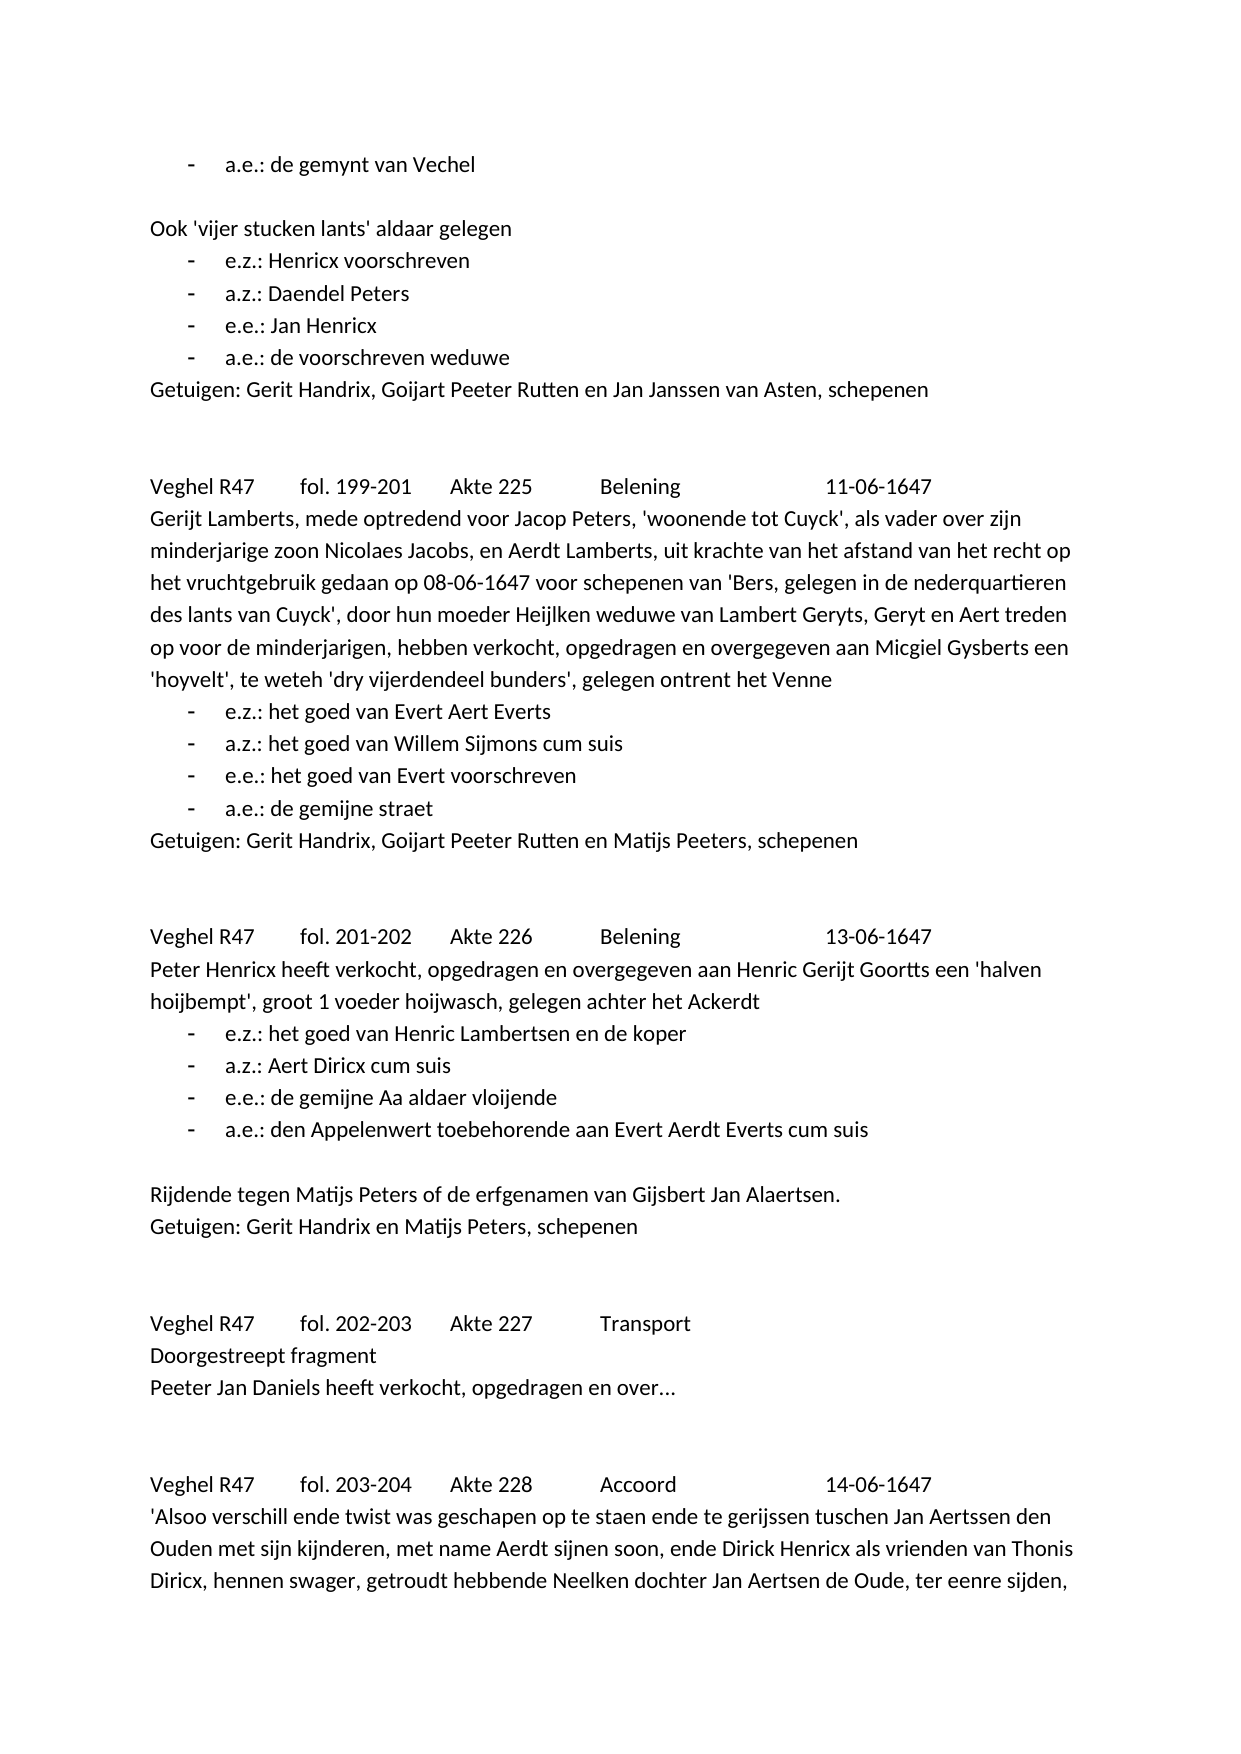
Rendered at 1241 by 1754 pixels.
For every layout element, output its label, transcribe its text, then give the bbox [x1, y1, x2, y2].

text Veghel R47 fol. 201-202 Akte 226 Belening 13-06-1647 [150, 922, 1090, 951]
list a.e.: de voorschreven weduwe [187, 343, 1090, 371]
list e.e.: het goed van Evert voorschreven [187, 762, 1090, 789]
text Veghel R47 fol. 203-204 Akte 228 Accoord 14-06-1647 [150, 1470, 1090, 1498]
text Getuigen: Gerit Handrix, Goijart Peeter Rutten en Matijs Peeters, schepenen [150, 826, 1090, 854]
list a.z.: Aert Diricx cum suis [187, 1051, 1090, 1079]
text Veghel R47 fol. 202-203 Akte 227 Transport [150, 1309, 1090, 1337]
list a.z.: het goed van Willem Sijmons cum suis [187, 729, 1090, 757]
list a.e.: den Appelenwert toebehorende aan Evert Aerdt Everts cum suis [187, 1116, 1090, 1144]
list a.z.: Daendel Peters [187, 279, 1090, 307]
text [150, 1502, 1090, 1594]
text Gerijt Lamberts, mede optredend voor Jacop Peters, 'woonende tot Cuyck', als vader over zijn minderjarige zoon Nicolaes Jacobs, en Aerdt Lamberts, uit krachte van het afstand van het recht op het vruchtgebruik gedaan op 08-06-1647 voor schepenen van 'Bers, gelegen in de nederquartieren des lants van Cuyck', door hun moeder Heijlken weduwe van Lambert Geryts, Geryt en Aert treden op voor de minderjarigen, hebben verkocht, opgedragen en overgegeven aan Micgiel Gysberts een 'hoyvelt', te weteh 'dry vijerdendeel bunders', gelegen ontrent het Venne [150, 504, 1090, 693]
text Veghel R47 fol. 199-201 Akte 225 Belening 11-06-1647 [150, 472, 1090, 500]
text Doorgestreept fragment [150, 1341, 1090, 1369]
list a.e.: de gemynt van Vechel [187, 150, 1090, 178]
text Getuigen: Gerit Handrix en Matijs Peters, schepenen [150, 1212, 1090, 1240]
list a.e.: de gemijne straet [187, 794, 1090, 822]
text Peeter Jan Daniels heeft verkocht, opgedragen en over... [150, 1373, 1090, 1401]
text Getuigen: Gerit Handrix, Goijart Peeter Rutten en Jan Janssen van Asten, schepenen [150, 375, 1090, 403]
list e.z.: het goed van Henric Lambertsen en de koper [187, 1019, 1090, 1047]
list e.e.: Jan Henricx [187, 311, 1090, 339]
text Peter Henricx heeft verkocht, opgedragen en overgegeven aan Henric Gerijt Goortts een 'halven hoijbempt', groot 1 voeder hoijwasch, gelegen achter het Ackerdt [150, 955, 1090, 1015]
text Rijdende tegen Matijs Peters of de erfgenamen van Gijsbert Jan Alaertsen. [150, 1180, 1090, 1208]
text Ook 'vijer stucken lants' aldaar gelegen [150, 214, 1090, 242]
list e.z.: Henricx voorschreven [187, 247, 1090, 274]
list e.z.: het goed van Evert Aert Everts [187, 697, 1090, 725]
list e.e.: de gemijne Aa aldaer vloijende [187, 1083, 1090, 1111]
